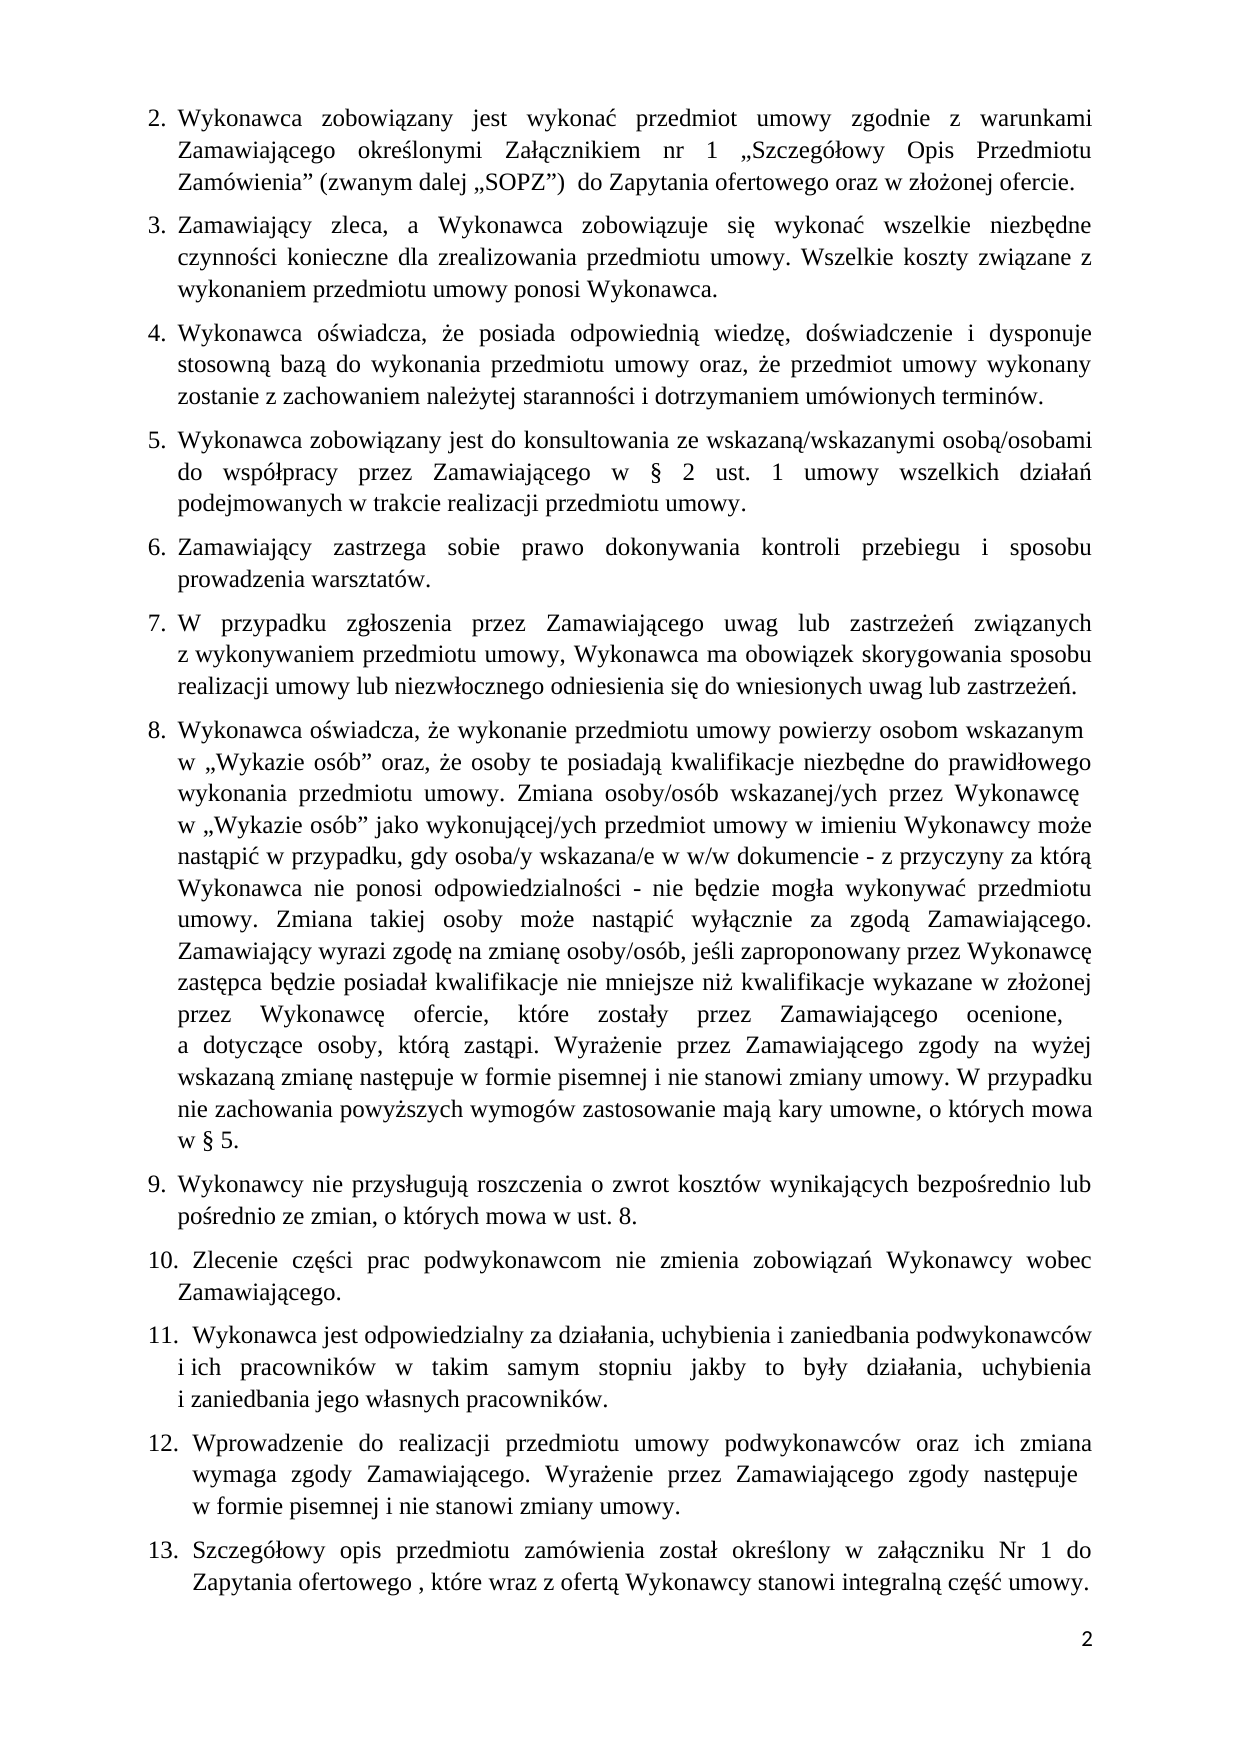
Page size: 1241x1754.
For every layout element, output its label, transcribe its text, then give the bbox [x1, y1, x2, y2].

list Wykonawca oświadcza, że wykonanie przedmiotu umowy powierzy osobom wskazanym w „Wykazie osób” oraz, że osoby te posiadają kwalifikacje niezbędne do prawidłowego wykonania przedmiotu umowy. Zmiana osoby/osób wskazanej/ych przez Wykonawcę w „Wykazie osób” jako wykonującej/ych przedmiot umowy w imieniu Wykonawcy może nastąpić w przypadku, gdy osoba/y wskazana/e w w/w dokumencie - z przyczyny za którą Wykonawca nie ponosi odpowiedzialności - nie będzie mogła wykonywać przedmiotu umowy. Zmiana takiej osoby może nastąpić wyłącznie za zgodą Zamawiającego. Zamawiający wyrazi zgodę na zmianę osoby/osób, jeśli zaproponowany przez Wykonawcę zastępca będzie posiadał kwalifikacje nie mniejsze niż kwalifikacje wykazane w złożonej przez Wykonawcę ofercie, które zostały przez Zamawiającego ocenione, a dotyczące osoby, którą zastąpi. Wyrażenie przez Zamawiającego zgody na wyżej wskazaną zmianę następuje w formie pisemnej i nie stanowi zmiany umowy. W przypadku nie zachowania powyższych wymogów zastosowanie mają kary umowne, o których mowa w § 5. [148, 715, 1092, 1154]
list Wykonawca jest odpowiedzialny za działania, uchybienia i zaniedbania podwykonawców i ich pracowników w takim samym stopniu jakby to były działania, uchybienia i zaniedbania jego własnych pracowników. [148, 1321, 1092, 1412]
list Zamawiający zastrzega sobie prawo dokonywania kontroli przebiegu i sposobu prowadzenia warsztatów. [148, 532, 1092, 592]
list Zlecenie części prac podwykonawcom nie zmienia zobowiązań Wykonawcy wobec Zamawiającego. [148, 1245, 1092, 1305]
list Wykonawca oświadcza, że posiada odpowiednią wiedzę, doświadczenie i dysponuje stosowną bazą do wykonania przedmiotu umowy oraz, że przedmiot umowy wykonany zostanie z zachowaniem należytej staranności i dotrzymaniem umówionych terminów. [148, 318, 1092, 410]
list Wykonawca zobowiązany jest wykonać przedmiot umowy zgodnie z warunkami Zamawiającego określonymi Załącznikiem nr 1 „Szczegółowy Opis Przedmiotu Zamówienia” (zwanym dalej „SOPZ”) do Zapytania ofertowego oraz w złożonej ofercie. [148, 103, 1092, 195]
list W przypadku zgłoszenia przez Zamawiającego uwag lub zastrzeżeń związanych z wykonywaniem przedmiotu umowy, Wykonawca ma obowiązek skorygowania sposobu realizacji umowy lub niezwłocznego odniesienia się do wniesionych uwag lub zastrzeżeń. [148, 608, 1092, 700]
list Wykonawca zobowiązany jest do konsultowania ze wskazaną/wskazanymi osobą/osobami do współpracy przez Zamawiającego w § 2 ust. 1 umowy wszelkich działań podejmowanych w trakcie realizacji przedmiotu umowy. [148, 425, 1092, 517]
list Szczegółowy opis przedmiotu zamówienia został określony w załączniku Nr 1 do Zapytania ofertowego , które wraz z ofertą Wykonawcy stanowi integralną część umowy. [148, 1535, 1092, 1595]
list Wprowadzenie do realizacji przedmiotu umowy podwykonawców oraz ich zmiana wymaga zgody Zamawiającego. Wyrażenie przez Zamawiającego zgody następuje w formie pisemnej i nie stanowi zmiany umowy. [148, 1428, 1092, 1520]
list Zamawiający zleca, a Wykonawca zobowiązuje się wykonać wszelkie niezbędne czynności konieczne dla zrealizowania przedmiotu umowy. Wszelkie koszty związane z wykonaniem przedmiotu umowy ponosi Wykonawca. [148, 211, 1092, 302]
list Wykonawcy nie przysługują roszczenia o zwrot kosztów wynikających bezpośrednio lub pośrednio ze zmian, o których mowa w ust. 8. [148, 1169, 1092, 1230]
